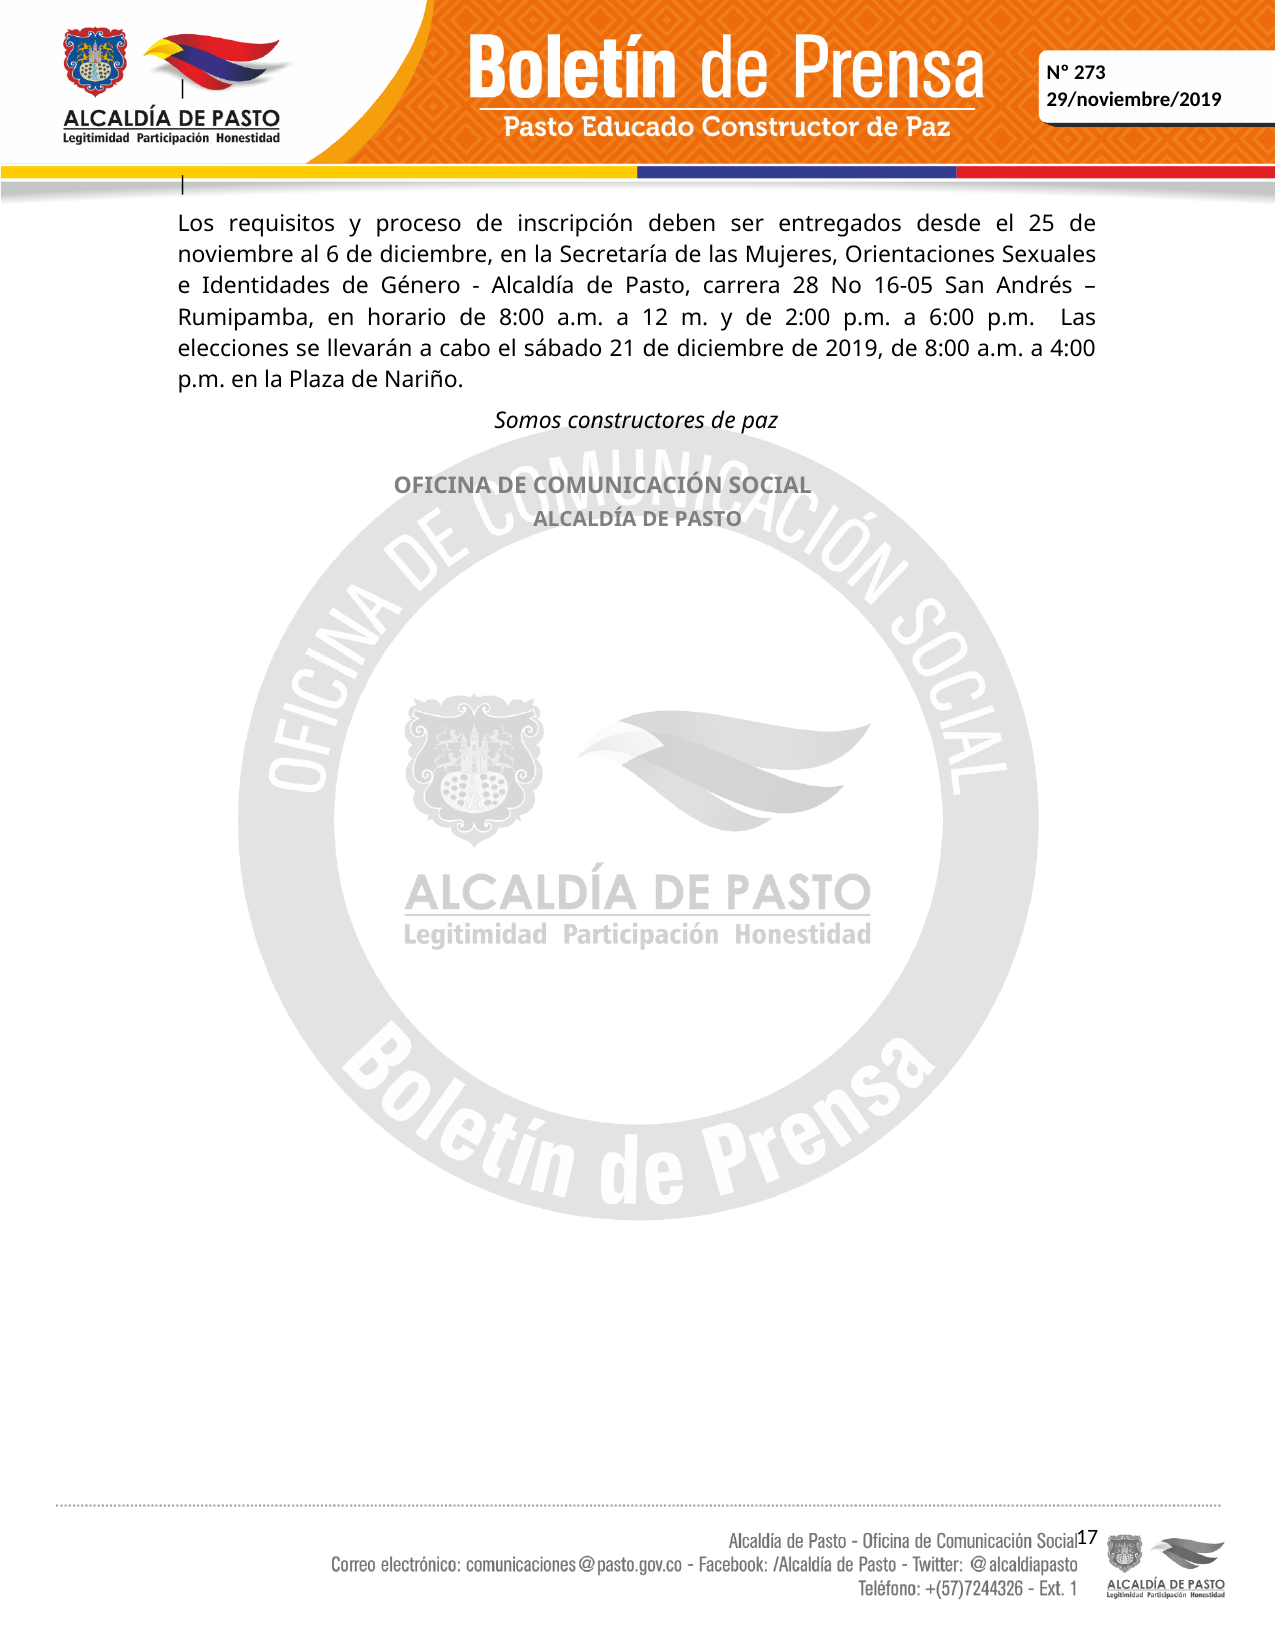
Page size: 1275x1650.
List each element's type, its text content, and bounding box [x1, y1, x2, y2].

text ALCALDÍA DE PASTO [177, 504, 1098, 532]
text Los requisitos y proceso de inscripción deben ser entregados desde el 25 de noviembre al 6 de diciembre, en la Secretaría de las Mujeres, Orientaciones Sexuales e Identidades de Género - Alcaldía de Pasto, carrera 28 No 16-05 San Andrés – Rumipamba, en horario de 8:00 a.m. a 12 m. y de 2:00 p.m. a 6:00 p.m. Las elecciones se llevarán a cabo el sábado 21 de diciembre de 2019, de 8:00 a.m. a 4:00 p.m. en la Plaza de Nariño. [177, 207, 1098, 394]
picture [0, 0, 1275, 1645]
text Somos constructores de paz [177, 404, 1098, 435]
text OFICINA DE COMUNICACIÓN SOCIAL [177, 469, 824, 501]
